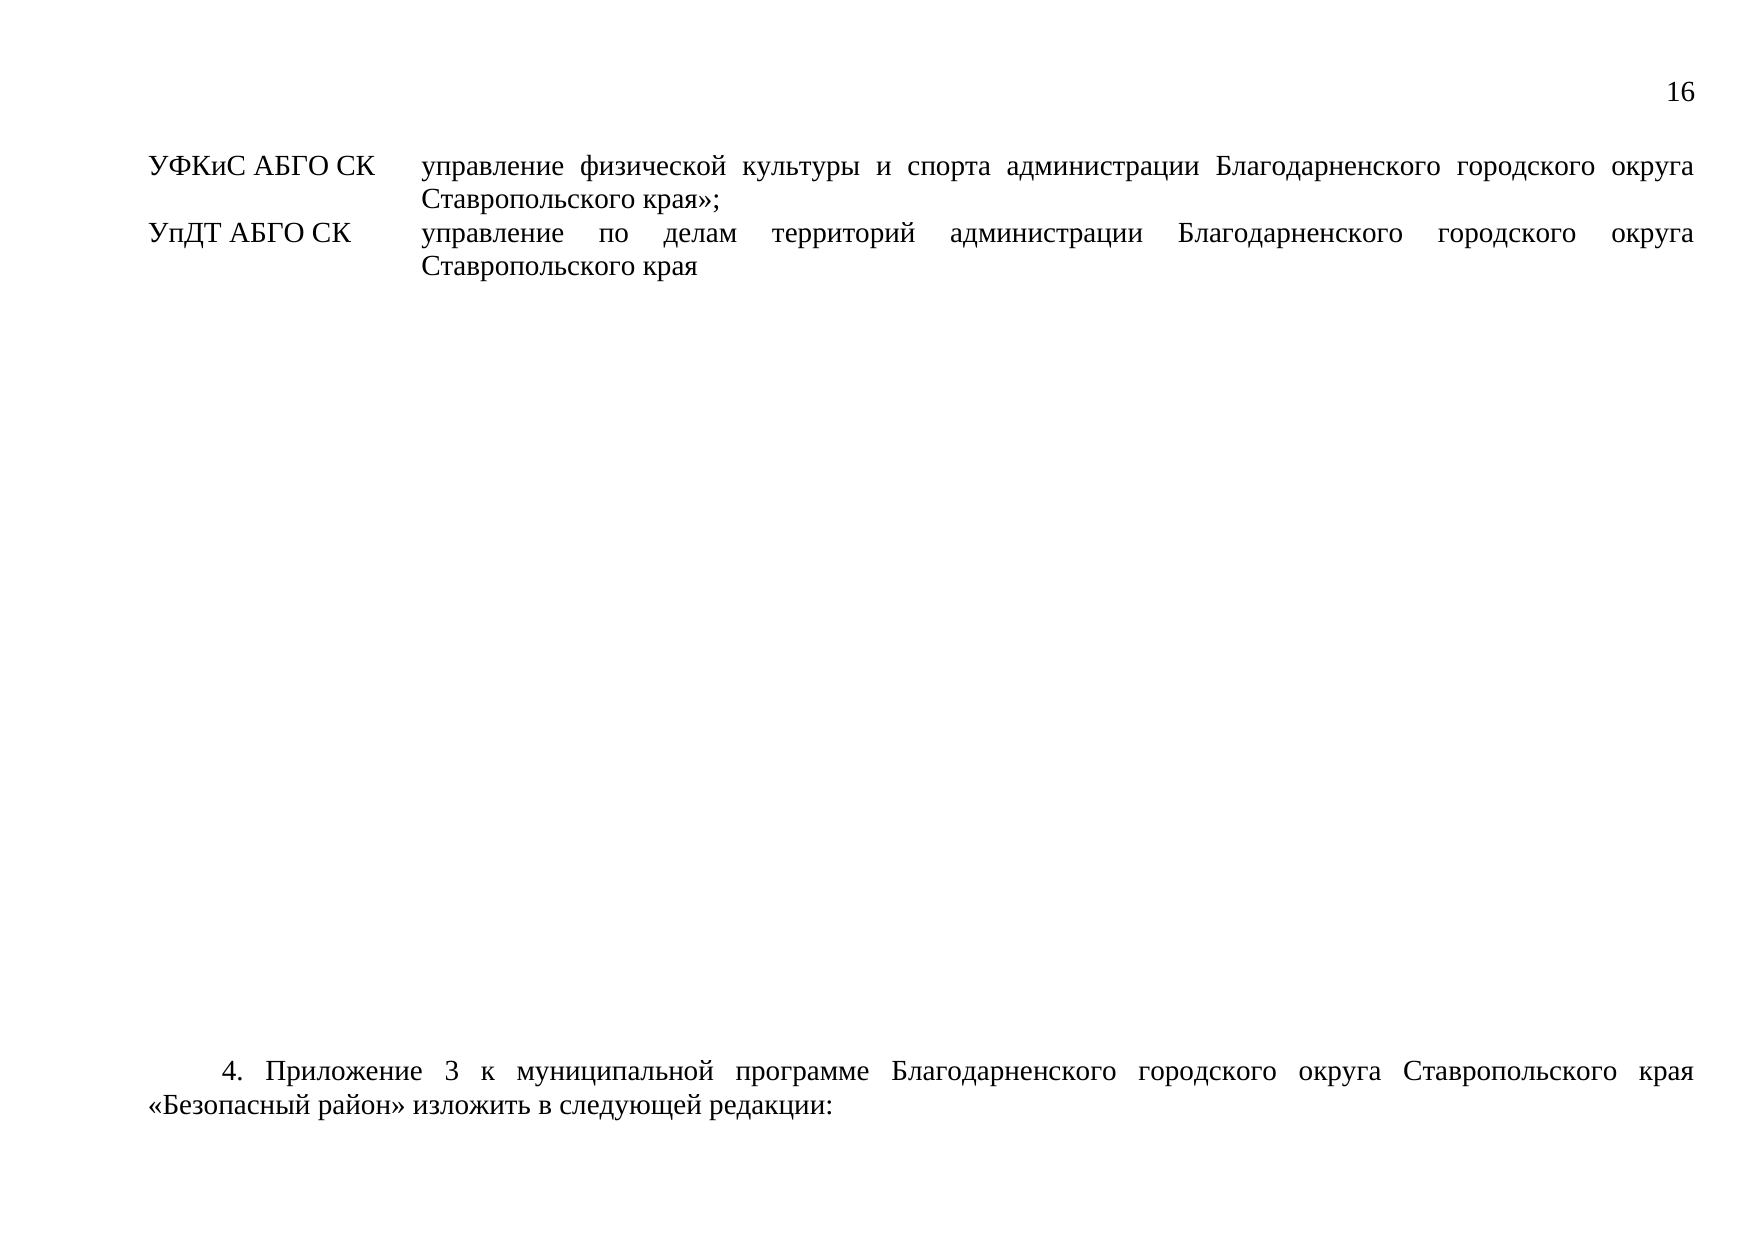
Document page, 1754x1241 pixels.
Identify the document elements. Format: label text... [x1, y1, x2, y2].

table_cell управление по делам территорий администрации Благодарненского городского округа Ставропольского края [410, 215, 1706, 282]
table_cell управление физической культуры и спорта администрации Благодарненского городского округа Ставропольского края»; [410, 148, 1706, 215]
text 4. Приложение 3 к муниципальной программе Благодарненского городского округа Ставропольского края «Безопасный район» изложить в следующей редакции: [148, 1053, 1695, 1120]
table_cell УФКиС АБГО СК [136, 148, 410, 215]
table_cell УпДТ АБГО СК [136, 215, 410, 282]
